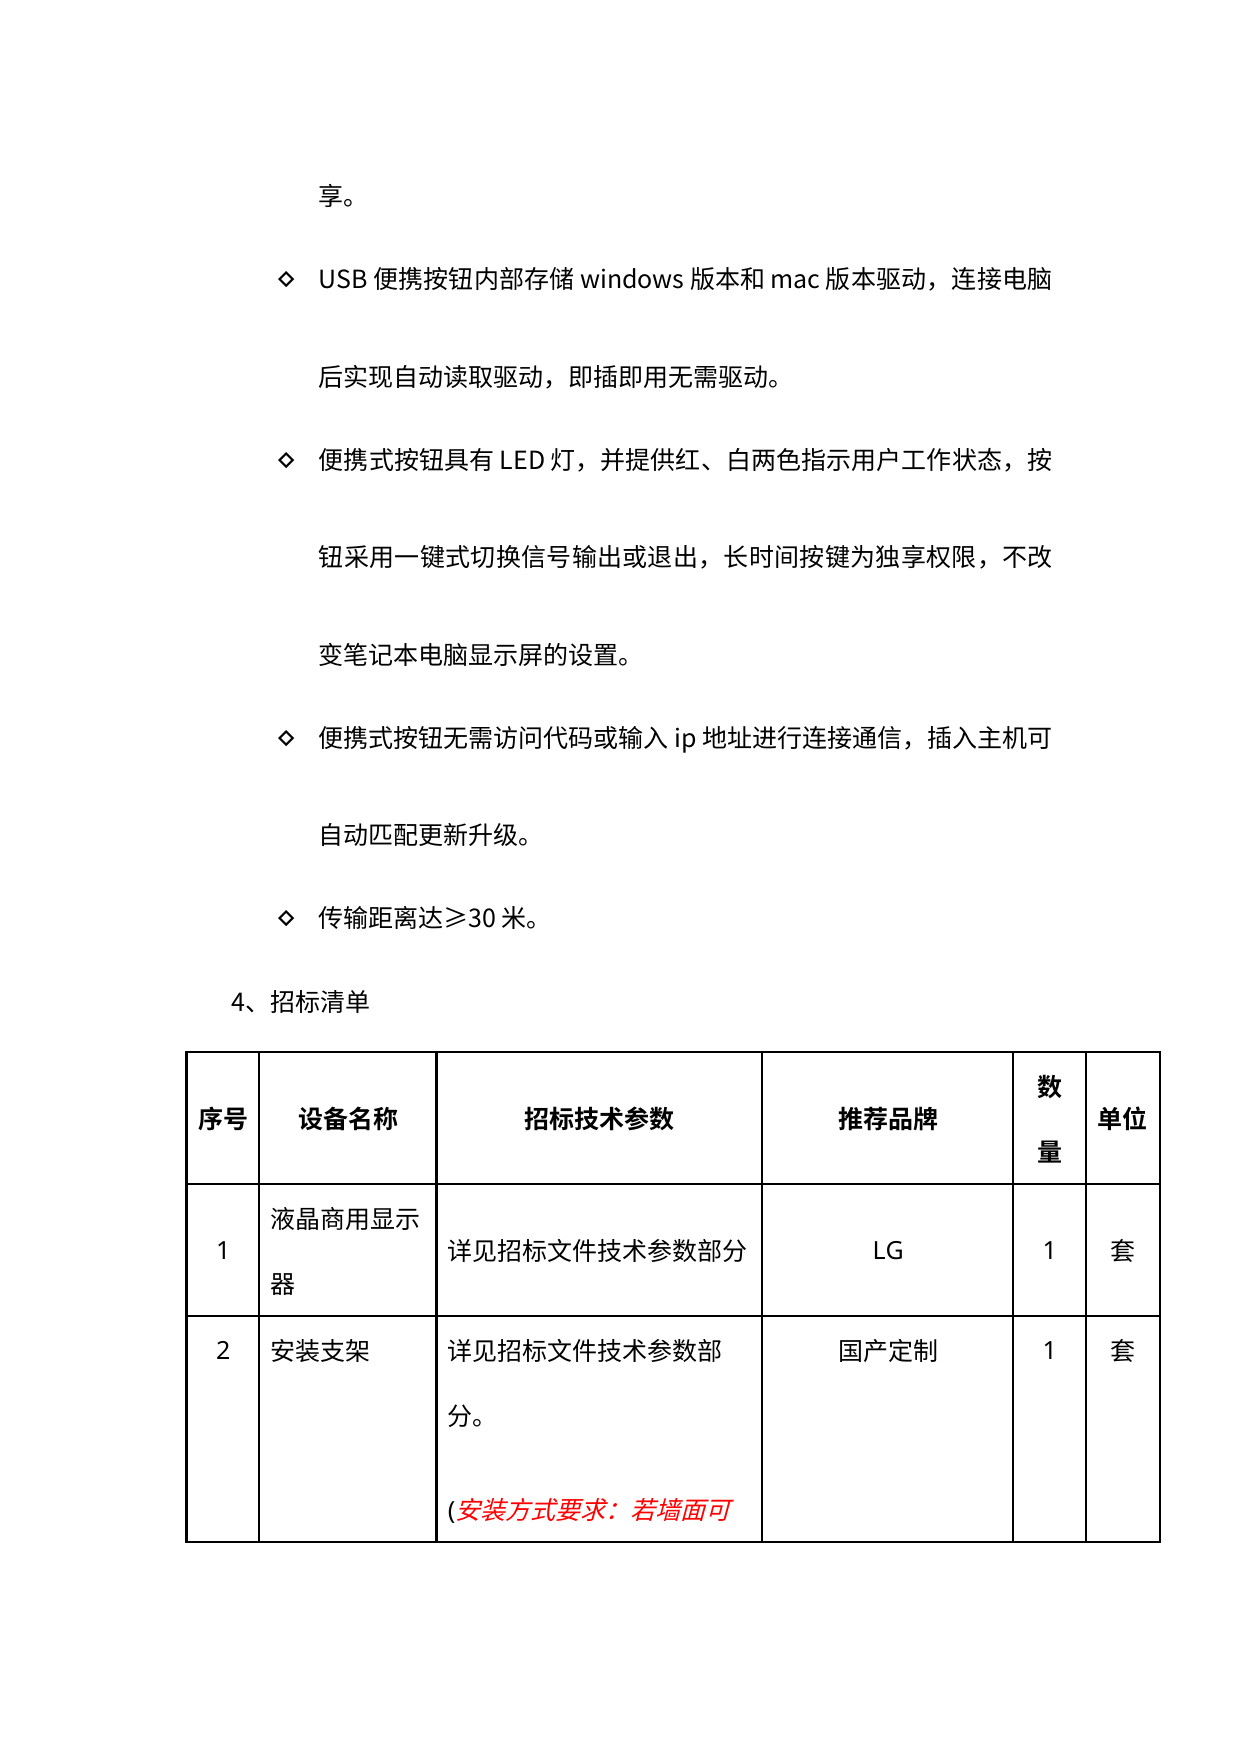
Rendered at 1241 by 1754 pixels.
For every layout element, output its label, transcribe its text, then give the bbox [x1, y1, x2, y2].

table_cell 1 [188, 1185, 258, 1315]
table_cell 国产定制 [763, 1317, 1012, 1541]
table_cell 详见招标文件技术参数部分 [438, 1185, 761, 1315]
table_cell 安装支架 [260, 1317, 435, 1541]
list 便携式按钮无需访问代码或输入ip地址进行连接通信，插入主机可自动匹配更新升级。 [275, 704, 1053, 866]
table_cell LG [763, 1185, 1012, 1315]
table_cell 液晶商用显示器 [260, 1185, 435, 1315]
table_header 招标技术参数 [438, 1053, 761, 1183]
text 4、招标清单 [187, 968, 1053, 1033]
table_cell 套 [1087, 1185, 1159, 1315]
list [275, 162, 1053, 227]
table_header 单位 [1087, 1053, 1159, 1183]
table_cell 2 [188, 1317, 258, 1541]
table_header 设备名称 [260, 1053, 435, 1183]
table_header 推荐品牌 [763, 1053, 1012, 1183]
table_header 数量 [1014, 1053, 1085, 1183]
table_header 序号 [188, 1053, 258, 1183]
table_cell 套 [1087, 1317, 1159, 1541]
list USB便携按钮内部存储windows版本和mac版本驱动，连接电脑后实现自动读取驱动，即插即用无需驱动。 [275, 245, 1053, 408]
table_cell 1 [1014, 1185, 1085, 1315]
table_cell 1 [1014, 1317, 1085, 1541]
list 传输距离达≥30米。 [275, 884, 1053, 949]
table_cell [438, 1317, 761, 1541]
list 便携式按钮具有LED灯，并提供红、白两色指示用户工作状态，按钮采用一键式切换信号输出或退出，长时间按键为独享权限，不改变笔记本电脑显示屏的设置。 [275, 426, 1053, 686]
